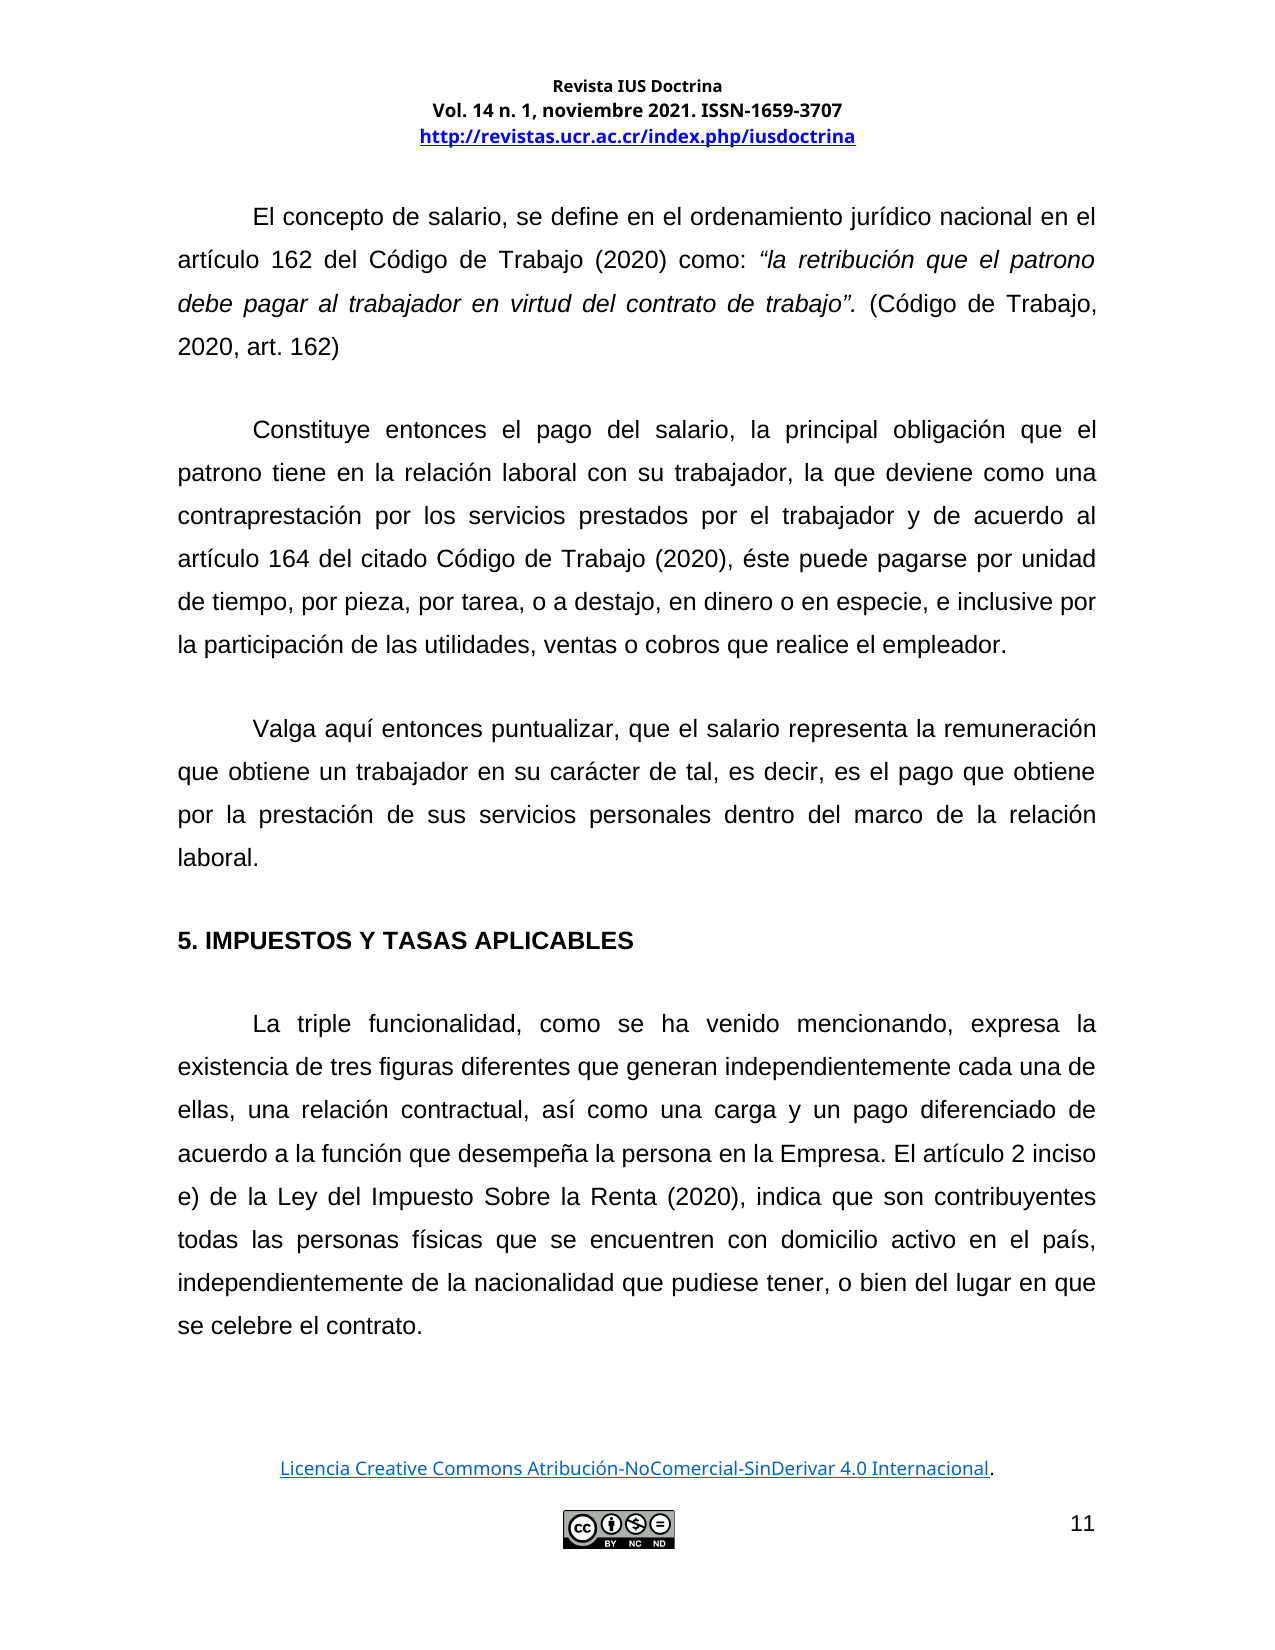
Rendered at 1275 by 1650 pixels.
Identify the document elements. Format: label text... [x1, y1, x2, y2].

picture [563, 1510, 675, 1549]
text 5. IMPUESTOS Y TASAS APLICABLES [177, 926, 1098, 955]
text El concepto de salario, se define en el ordenamiento jurídico nacional en el artículo 162 del Código de Trabajo (2020) como: “la retribución que el patrono debe pagar al trabajador en virtud del contrato de trabajo”. (Código de Trabajo, 2020, art. 162) [177, 202, 1098, 360]
text La triple funcionalidad, como se ha venido mencionando, expresa la existencia de tres figuras diferentes que generan independientemente cada una de ellas, una relación contractual, así como una carga y un pago diferenciado de acuerdo a la función que desempeña la persona en la Empresa. El artículo 2 inciso e) de la Ley del Impuesto Sobre la Renta (2020), indica que son contribuyentes todas las personas físicas que se encuentren con domicilio activo en el país, independientemente de la nacionalidad que pudiese tener, o bien del lugar en que se celebre el contrato. [177, 1009, 1098, 1340]
text Constituye entonces el pago del salario, la principal obligación que el patrono tiene en la relación laboral con su trabajador, la que deviene como una contraprestación por los servicios prestados por el trabajador y de acuerdo al artículo 164 del citado Código de Trabajo (2020), éste puede pagarse por unidad de tiempo, por pieza, por tarea, o a destajo, en dinero o en especie, e inclusive por la participación de las utilidades, ventas o cobros que realice el empleador. [177, 415, 1098, 659]
text Valga aquí entonces puntualizar, que el salario representa la remuneración que obtiene un trabajador en su carácter de tal, es decir, es el pago que obtiene por la prestación de sus servicios personales dentro del marco de la relación laboral. [177, 713, 1098, 872]
